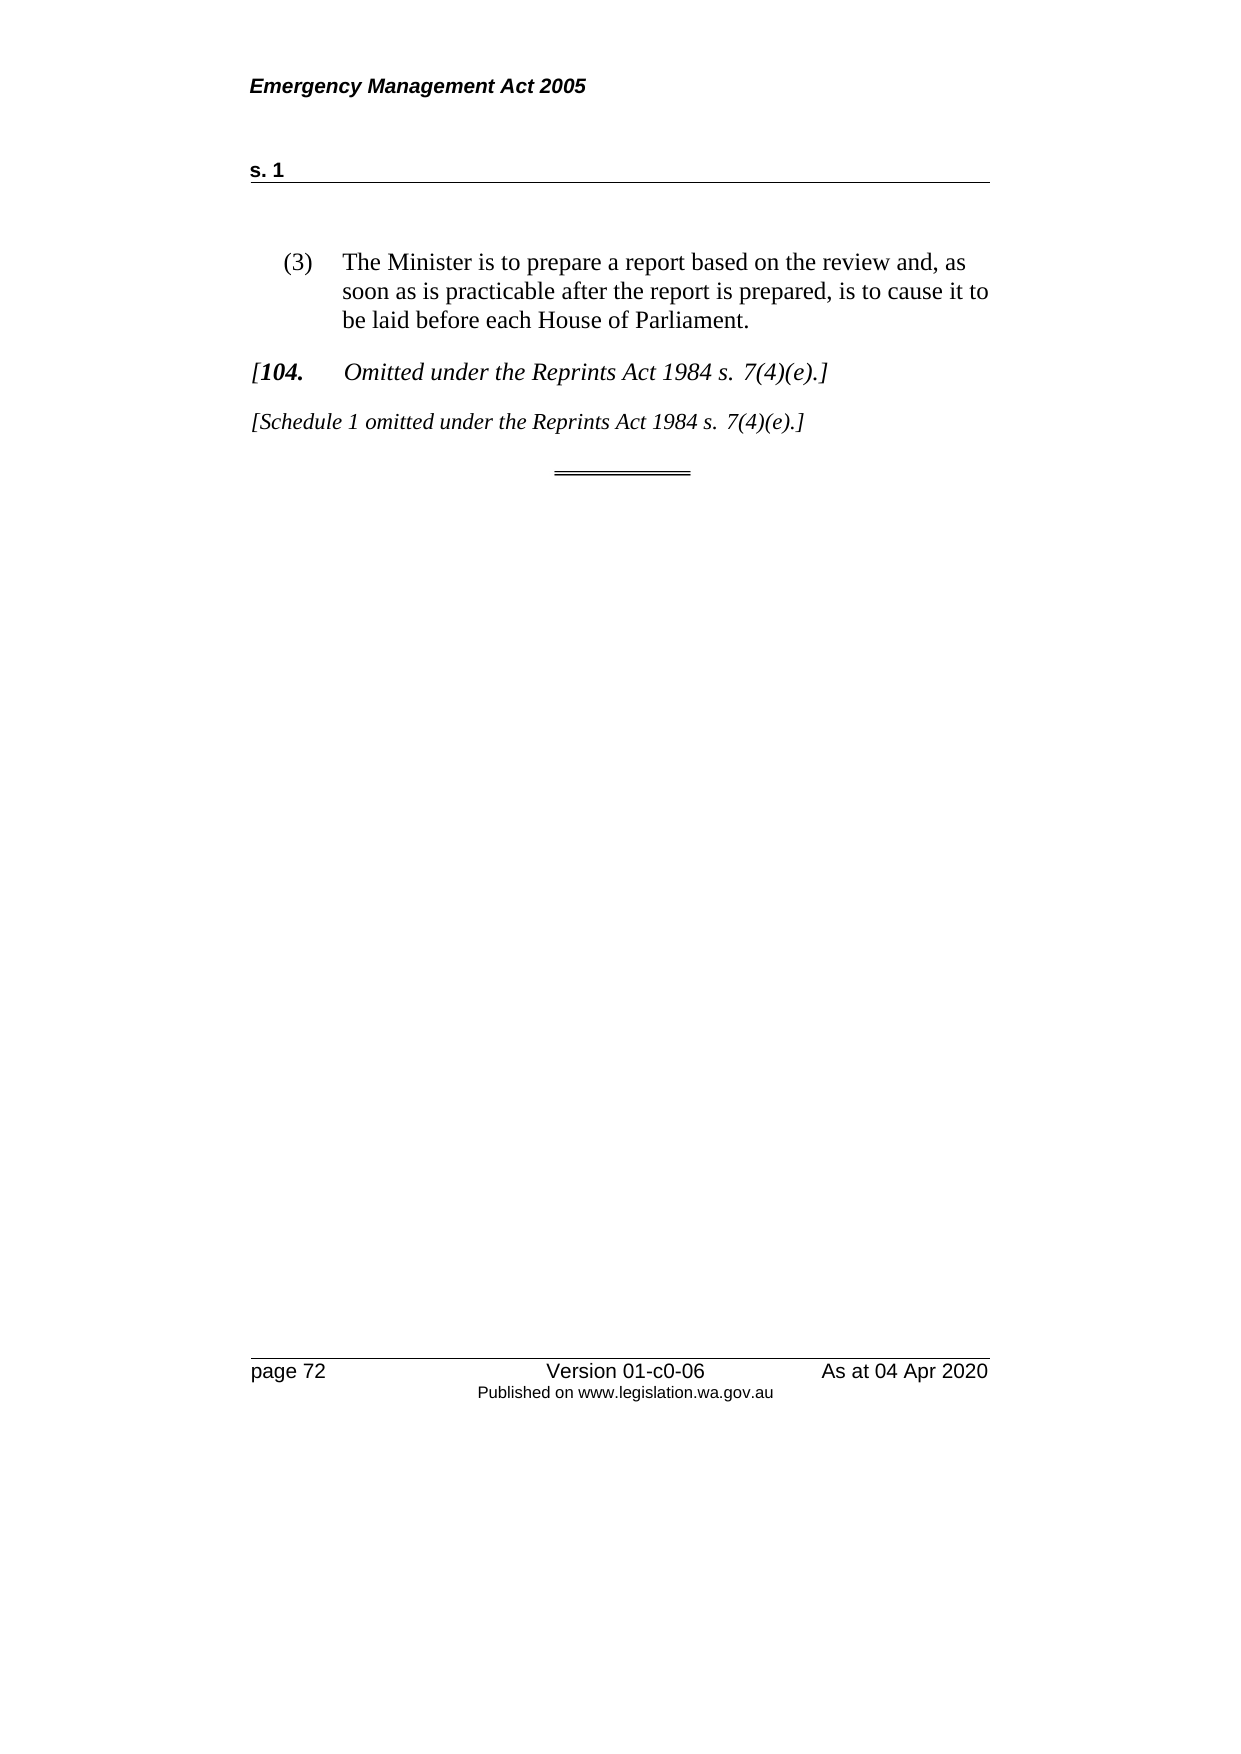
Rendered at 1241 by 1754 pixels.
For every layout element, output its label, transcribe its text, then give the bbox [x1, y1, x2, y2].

text [Schedule 1 omitted under the Reprints Act 1984 s. 7(4)(e).] [251, 408, 990, 435]
text (3) The Minister is to prepare a report based on the review and, as soon as is practicable after the report is prepared, is to cause it to be laid before each House of Parliament. [251, 247, 990, 334]
text [104. Omitted under the Reprints Act 1984 s. 7(4)(e).] [251, 357, 990, 385]
picture [543, 459, 697, 488]
